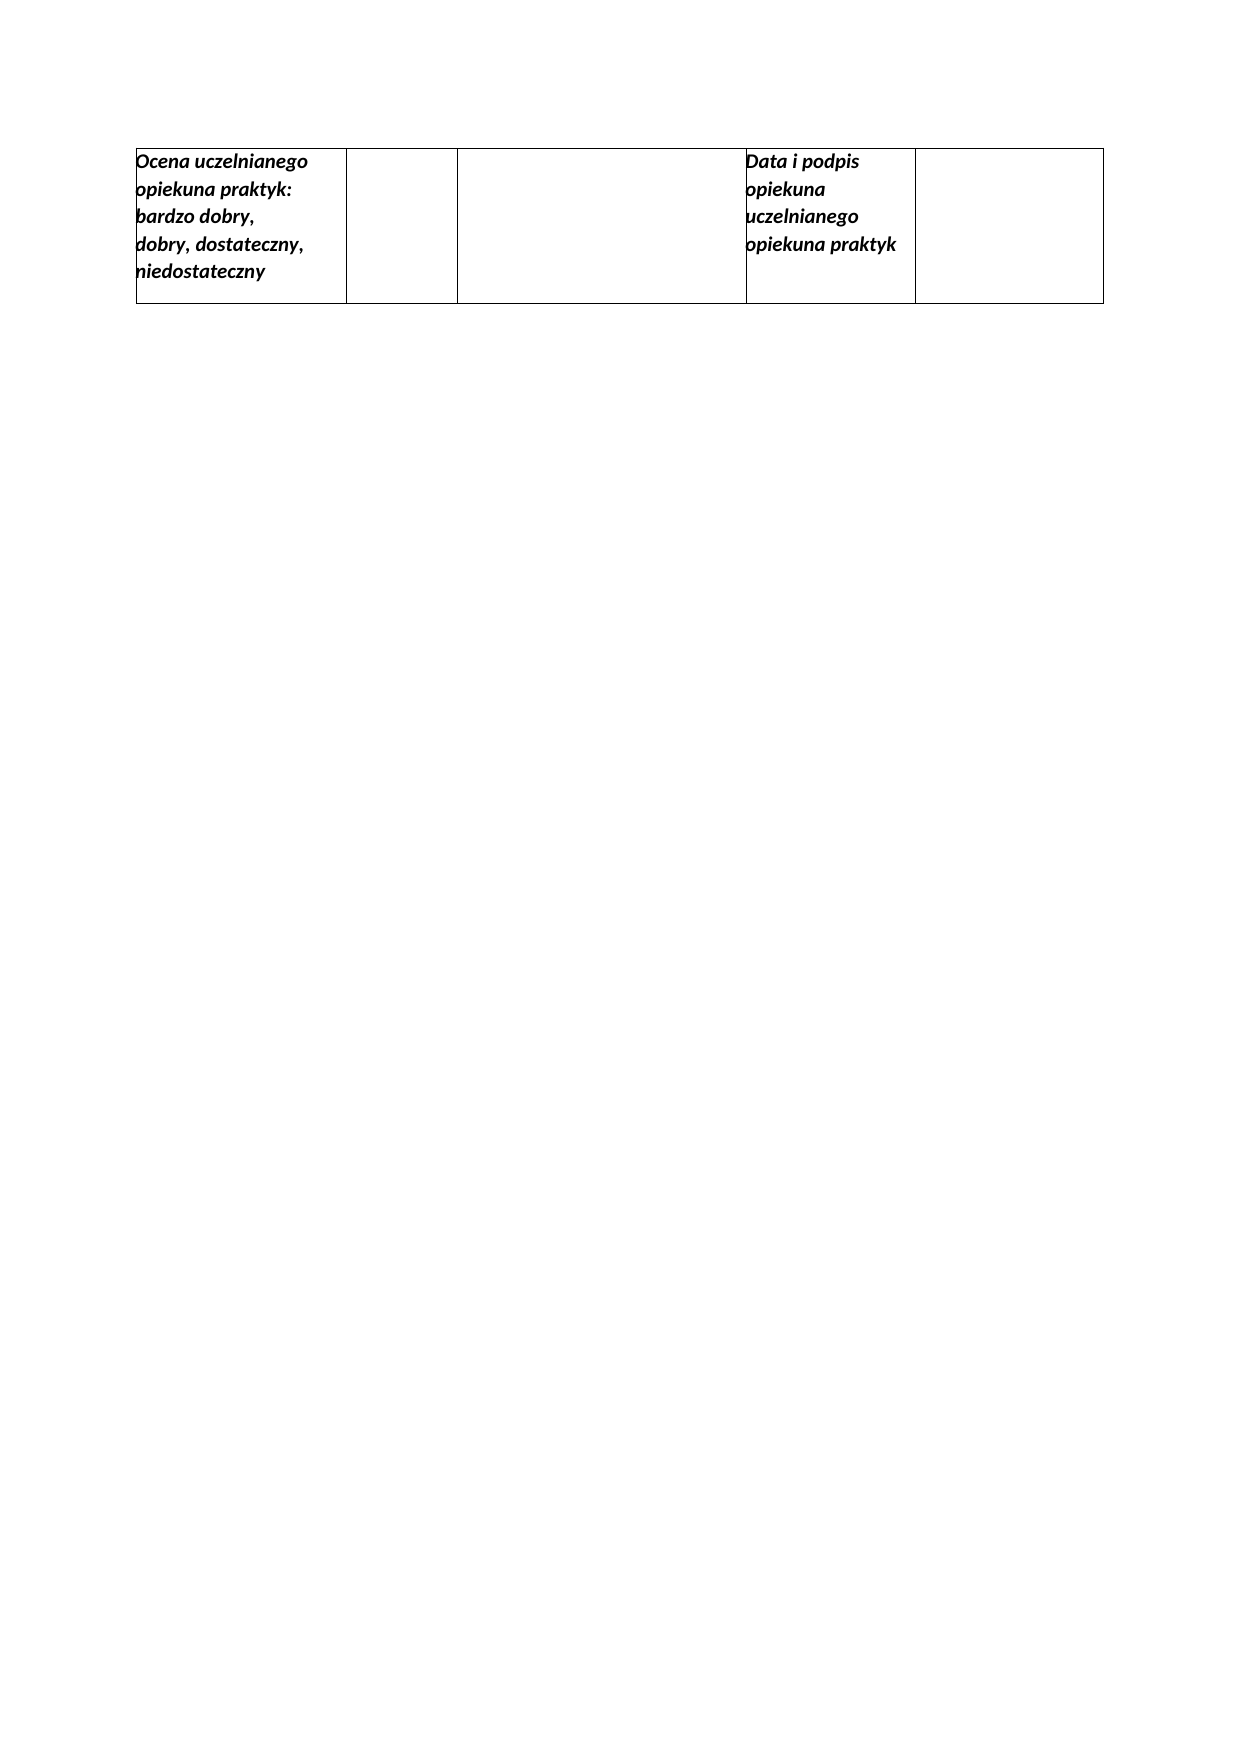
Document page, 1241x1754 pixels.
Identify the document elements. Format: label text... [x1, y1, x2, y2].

table_cell Data i podpis opiekuna uczelnianego opiekuna praktyk [747, 149, 915, 302]
table_cell [347, 149, 457, 302]
table_cell [458, 149, 746, 302]
table_cell [916, 149, 1103, 302]
table_cell Ocena uczelnianego opiekuna praktyk: bardzo dobry, dobry, dostateczny, niedostateczny [137, 149, 346, 302]
